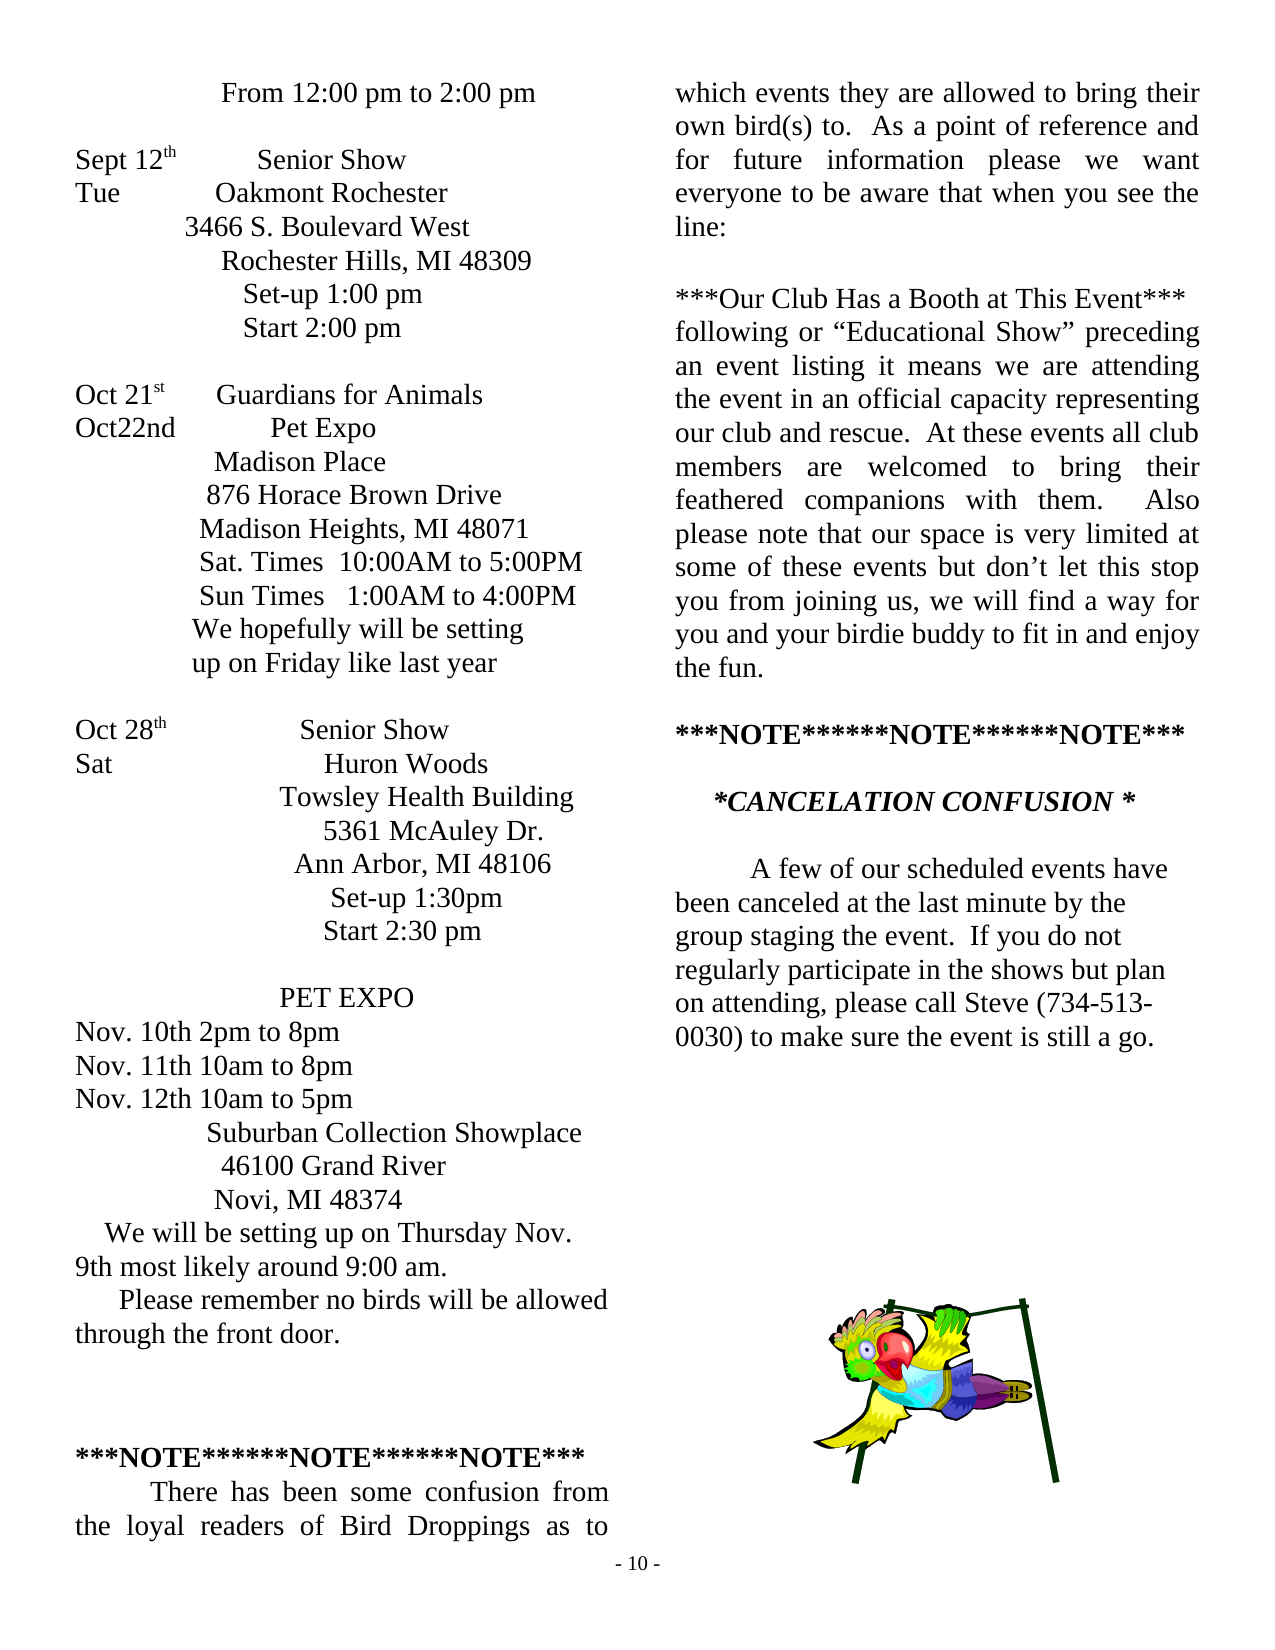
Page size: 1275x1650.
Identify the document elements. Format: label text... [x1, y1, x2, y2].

text Suburban Collection Showplace [75, 1115, 609, 1148]
text There has been some confusion from the loyal readers of Bird Droppings as to which events they are allowed to bring their own bird(s) to. As a point of reference and for future information please we want everyone to be aware that when you see the line: [675, 75, 1200, 243]
text Oct 28th Senior Show [75, 712, 609, 746]
text Oct 21st Guardians for Animals [75, 377, 609, 410]
text ***NOTE******NOTE******NOTE*** [75, 1441, 609, 1474]
text *CANCELATION CONFUSION * [712, 784, 1200, 818]
text From 12:00 pm to 2:00 pm [75, 75, 609, 108]
text We will be setting up on Thursday Nov. 9th most likely around 9:00 am. [75, 1215, 609, 1282]
text Sat. Times 10:00AM to 5:00PM [75, 544, 609, 578]
text Nov. 12th 10am to 5pm [75, 1081, 609, 1115]
text Start 2:00 pm [75, 310, 609, 343]
text Ann Arbor, MI 48106 [75, 846, 609, 880]
text following or “Educational Show” preceding an event listing it means we are attending the event in an official capacity representing our club and rescue. At these events all club members are welcomed to bring their feathered companions with them. Also please note that our space is very limited at some of these events but don’t let this stop you from joining us, we will find a way for you and your birdie buddy to fit in and enjoy the fun. [675, 314, 1200, 683]
text ***NOTE******NOTE******NOTE*** [675, 717, 1200, 751]
text Nov. 11th 10am to 8pm [75, 1048, 609, 1081]
text Rochester Hills, MI 48309 [75, 243, 609, 276]
text Sept 12th Senior Show [75, 142, 609, 176]
text Sun Times 1:00AM to 4:00PM [75, 578, 609, 612]
text Tue Oakmont Rochester [75, 176, 609, 209]
text Madison Place [75, 444, 609, 477]
text Madison Heights, MI 48071 [75, 511, 609, 544]
text A few of our scheduled events have been canceled at the last minute by the group staging the event. If you do not regularly participate in the shows but plan on attending, please call Steve (734-513-0030) to make sure the event is still a go. [675, 851, 1200, 1052]
text Set-up 1:00 pm [75, 276, 609, 310]
text ***Our Club Has a Booth at This Event*** [675, 281, 1200, 314]
text Nov. 10th 2pm to 8pm [75, 1014, 609, 1048]
text 46100 Grand River [75, 1148, 609, 1182]
text Towsley Health Building [75, 779, 609, 813]
text Oct22nd Pet Expo [75, 410, 609, 444]
text PET EXPO [75, 981, 609, 1014]
text There has been some confusion from the loyal readers of Bird Droppings as to which events they are allowed to bring their own bird(s) to. As a point of reference and for future information please we want everyone to be aware that when you see the line: [75, 1474, 609, 1541]
text We hopefully will be setting [75, 612, 609, 645]
text up on Friday like last year [75, 645, 609, 679]
text Please remember no birds will be allowed through the front door. [75, 1282, 609, 1349]
text Start 2:30 pm [75, 913, 609, 947]
text 3466 S. Boulevard West [75, 209, 609, 243]
text Sat Huron Woods [75, 746, 609, 779]
text Novi, MI 48374 [75, 1182, 609, 1215]
text Set-up 1:30pm [75, 880, 609, 913]
text 5361 McAuley Dr. [75, 813, 609, 846]
text 876 Horace Brown Drive [75, 477, 609, 511]
